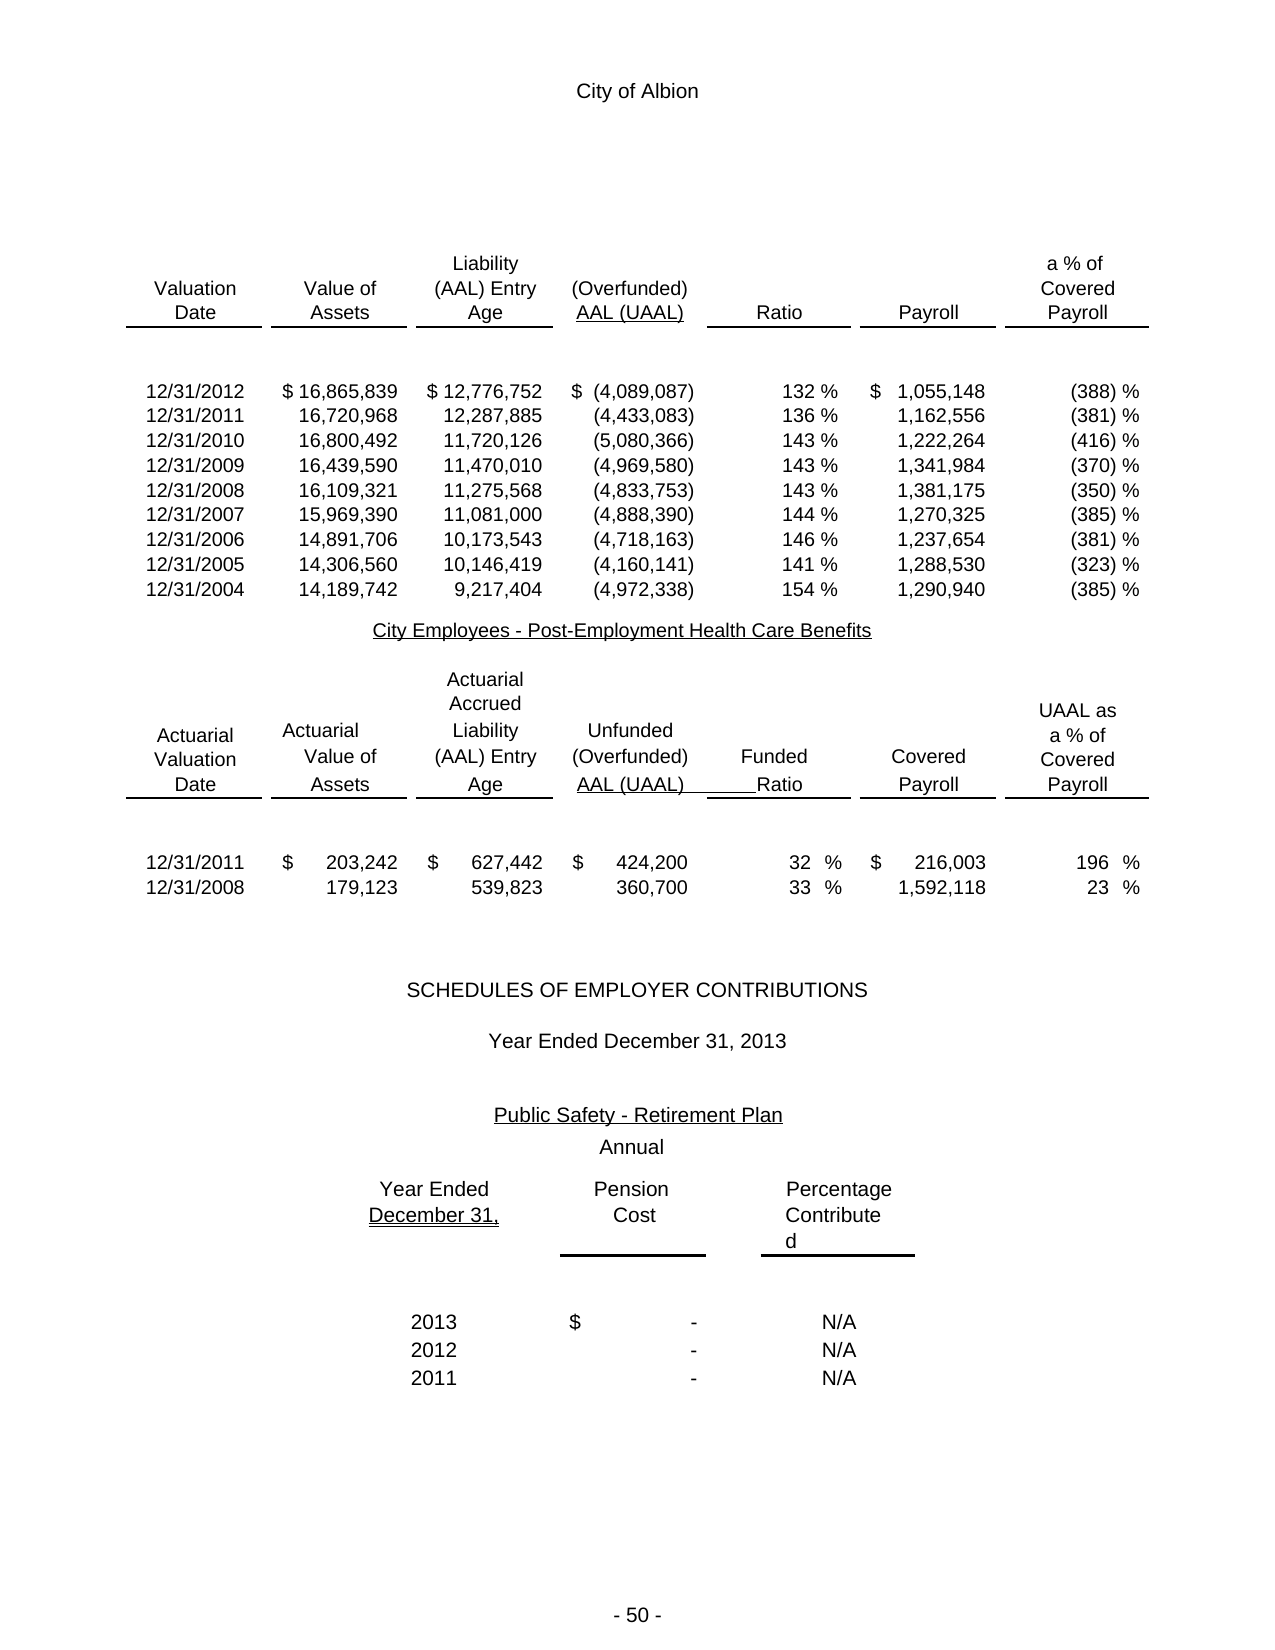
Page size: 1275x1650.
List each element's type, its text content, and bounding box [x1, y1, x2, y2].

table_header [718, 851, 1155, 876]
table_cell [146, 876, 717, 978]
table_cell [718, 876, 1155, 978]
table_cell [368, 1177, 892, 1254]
text Year Ended December 31, 2013 [145, 1029, 1130, 1053]
text 2012 - N/A [120, 1338, 1161, 1362]
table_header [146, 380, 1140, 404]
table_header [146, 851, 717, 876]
text 2013 $ - N/A [120, 1310, 1161, 1334]
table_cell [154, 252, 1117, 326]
text SCHEDULES OF EMPLOYER CONTRIBUTIONS [406, 978, 1161, 1002]
text 2011 - N/A [120, 1366, 1161, 1390]
subtitle Public Safety - Retirement Plan [332, 1102, 944, 1126]
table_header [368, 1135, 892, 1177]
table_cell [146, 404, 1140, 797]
